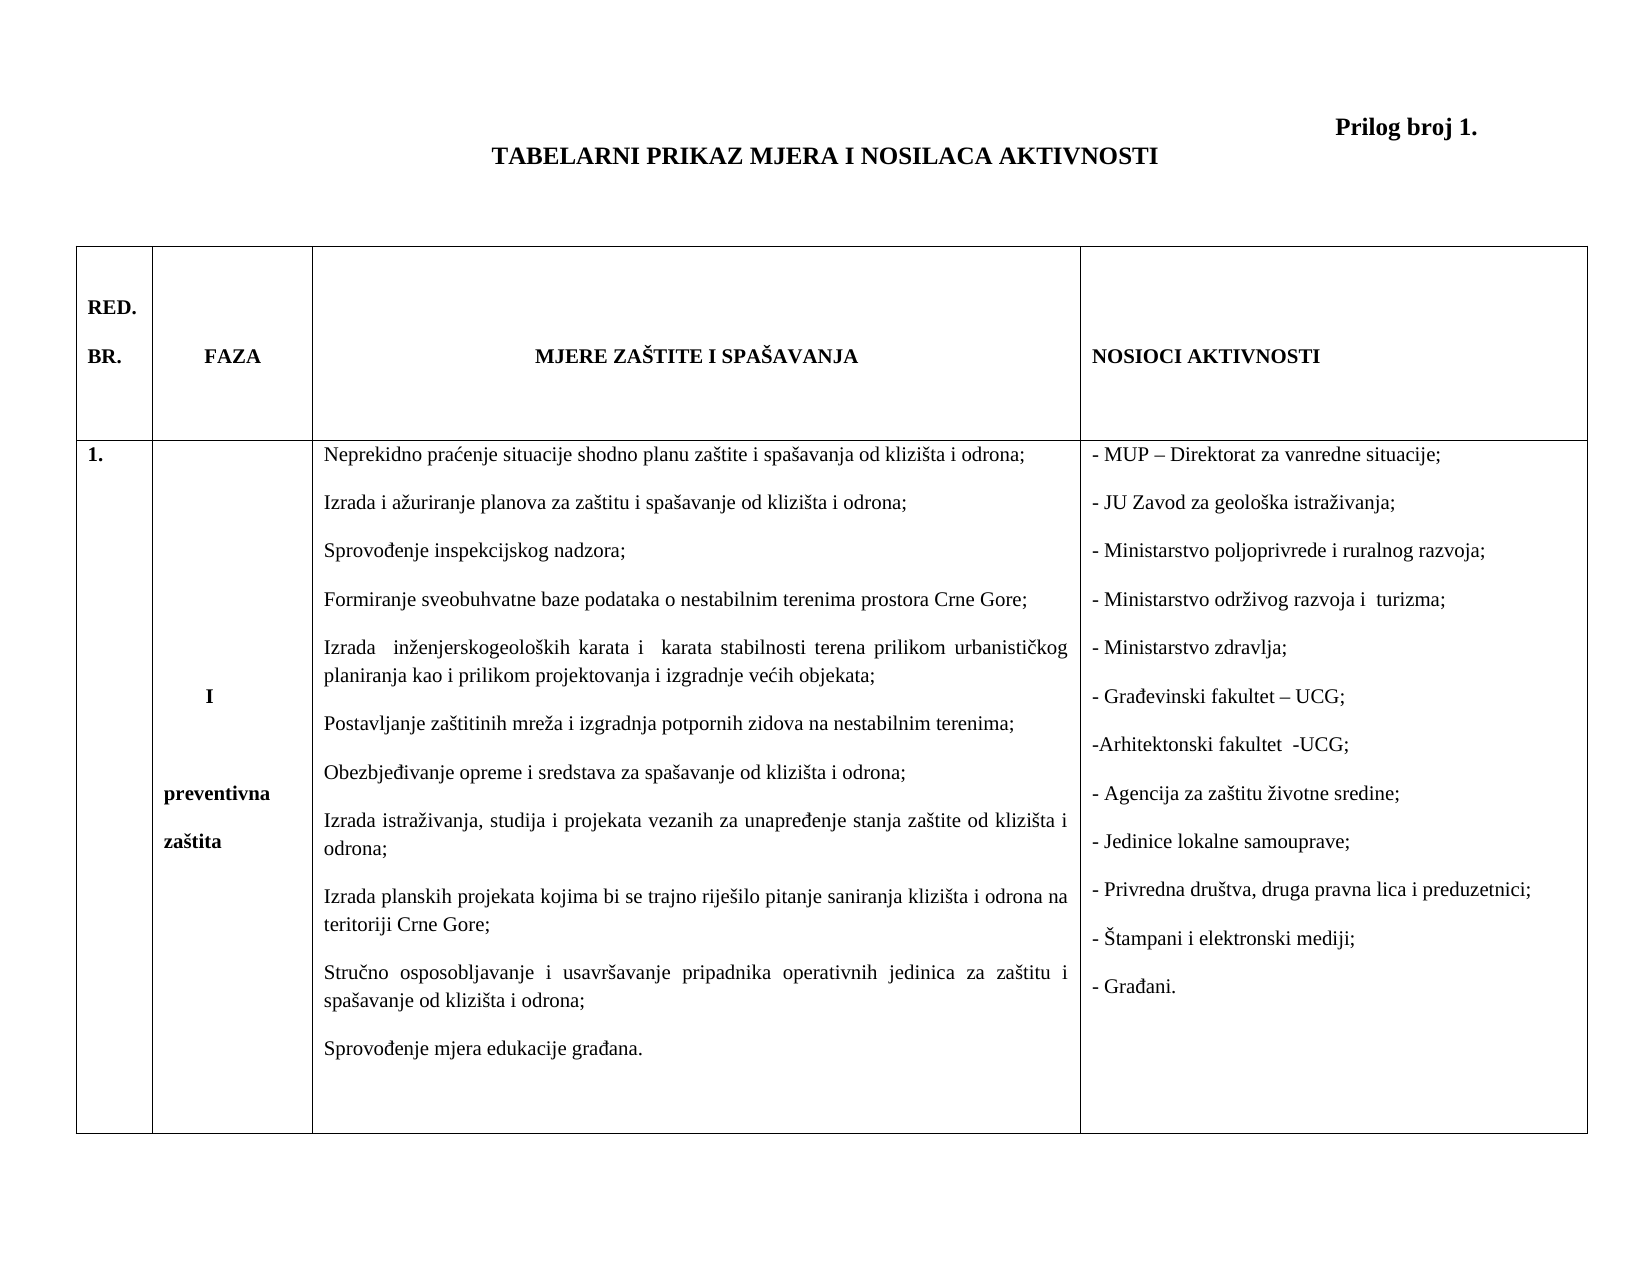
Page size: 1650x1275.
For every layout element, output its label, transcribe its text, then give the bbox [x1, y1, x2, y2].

table_cell 1. [77, 441, 152, 1133]
text Prilog broj 1. [150, 112, 1500, 141]
table_cell Neprekidno praćenje situacije shodno planu zaštite i spašavanja od klizišta i odrona; Izrada i ažuriranje planova za zaštitu i spašavanje od klizišta i odrona; Sprovođenje inspekcijskog nadzora; Formiranje sveobuhvatne baze podataka o nestabilnim terenima prostora Crne Gore; Izrada inženjerskogeoloških karata i karata stabilnosti terena prilikom urbanističkog planiranja kao i prilikom projektovanja i izgradnje većih objekata; Postavljanje zaštitinih mreža i izgradnja potpornih zidova na nestabilnim terenima; Obezbjeđivanje opreme i sredstava za spašavanje od klizišta i odrona; Izrada istraživanja, studija i projekata vezanih za unapređenje stanja zaštite od klizišta i odrona; Izrada planskih projekata kojima bi se trajno riješilo pitanje saniranja klizišta i odrona na teritoriji Crne Gore; Stručno osposobljavanje i usavršavanje pripadnika operativnih jedinica za zaštitu i spašavanje od klizišta i odrona; Sprovođenje mjera edukacije građana. [313, 441, 1080, 1133]
table_cell I preventivna zaštita [153, 441, 312, 1133]
table_cell - MUP – Direktorat za vanredne situacije; - JU Zavod za geološka istraživanja; - Ministarstvo poljoprivrede i ruralnog razvoja; - Ministarstvo održivog razvoja i turizma; - Ministarstvo zdravlja; - Građevinski fakultet – UCG; -Arhitektonski fakultet -UCG; - Agencija za zaštitu životne sredine; - Jedinice lokalne samouprave; - Privredna društva, druga pravna lica i preduzetnici; - Štampani i elektronski mediji; - Građani. [1081, 441, 1587, 1133]
table_header RED. BR. [77, 247, 152, 440]
text TABELARNI PRIKAZ MJERA I NOSILACA AKTIVNOSTI [150, 141, 1500, 170]
table_header MJERE ZAŠTITE I SPAŠAVANJA [313, 247, 1080, 440]
table_header FAZA [153, 247, 312, 440]
table_header NOSIOCI AKTIVNOSTI [1081, 247, 1587, 440]
